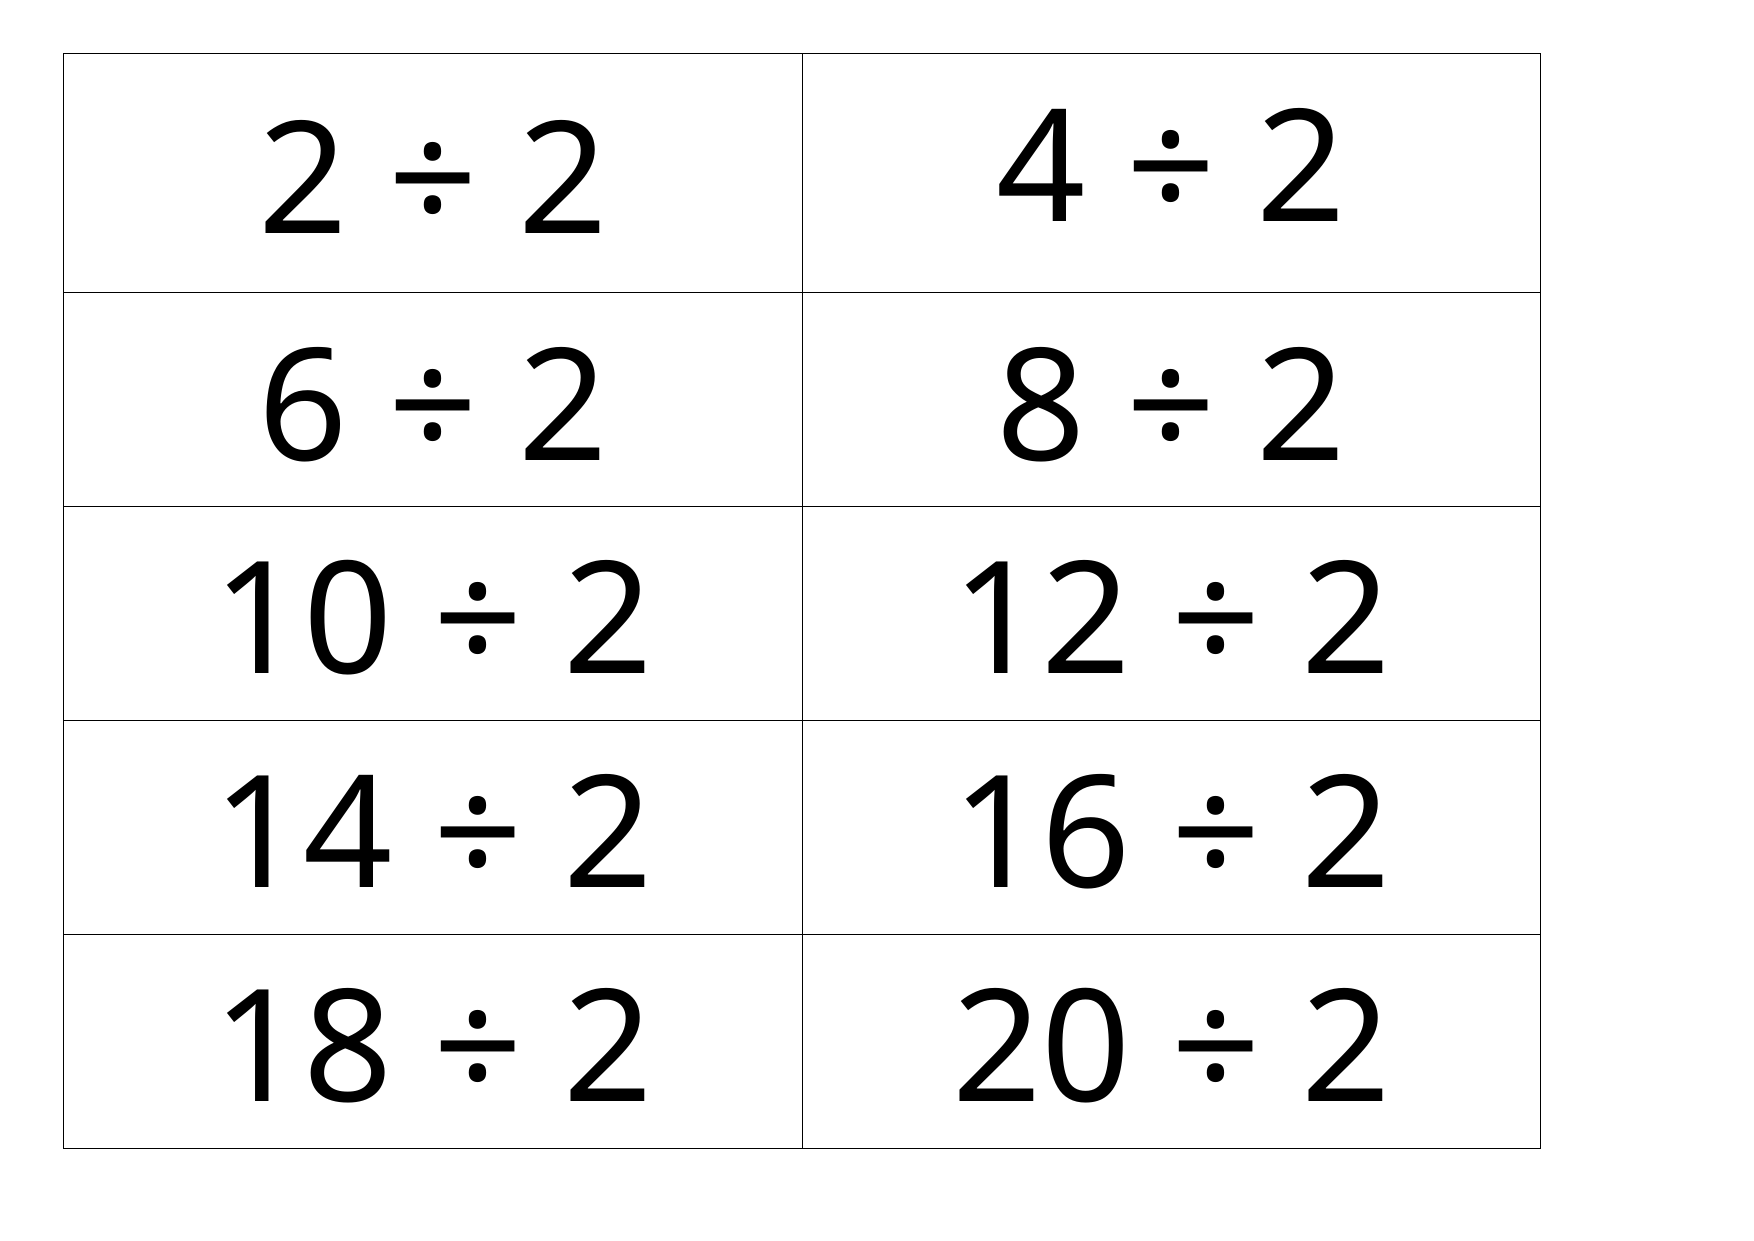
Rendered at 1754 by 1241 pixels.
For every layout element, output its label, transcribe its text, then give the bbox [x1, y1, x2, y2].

table_cell 8 ÷ 2 [803, 293, 1540, 506]
table_cell 20 ÷ 2 [803, 935, 1540, 1147]
table_cell 18 ÷ 2 [64, 935, 802, 1147]
table_cell 2 ÷ 2 [64, 54, 802, 292]
table_cell 4 ÷ 2 [803, 54, 1540, 292]
table_cell 16 ÷ 2 [803, 721, 1540, 933]
table_cell 10 ÷ 2 [64, 507, 802, 720]
table_cell 12 ÷ 2 [803, 507, 1540, 720]
table_cell 6 ÷ 2 [64, 293, 802, 506]
table_cell 14 ÷ 2 [64, 721, 802, 933]
